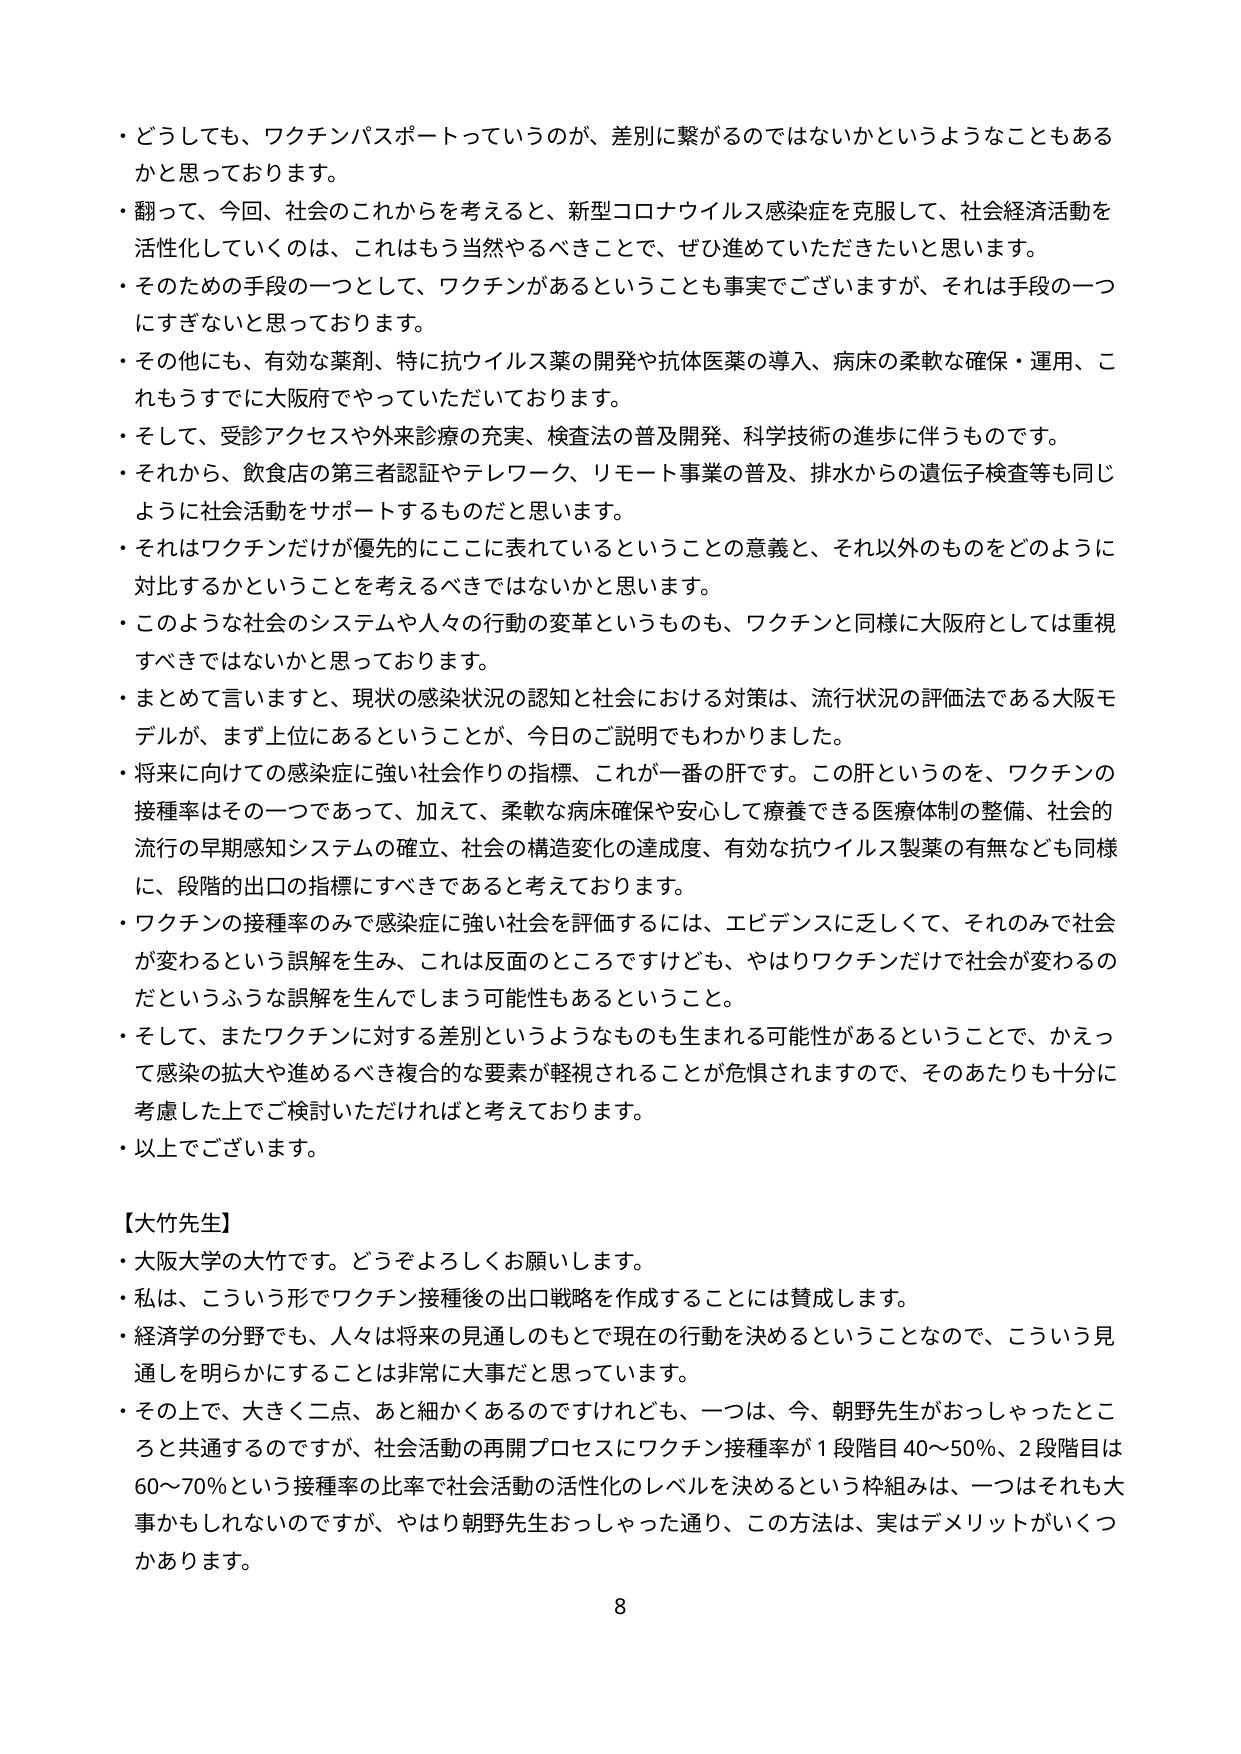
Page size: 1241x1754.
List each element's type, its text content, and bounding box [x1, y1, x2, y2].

text ・将来に向けての感染症に強い社会作りの指標、これが一番の肝です。この肝というのを、ワクチンの接種率はその一つであって、加えて、柔軟な病床確保や安心して療養できる医療体制の整備、社会的流行の早期感知システムの確立、社会の構造変化の達成度、有効な抗ウイルス製薬の有無なども同様に、段階的出口の指標にすべきであると考えております。 [112, 753, 1128, 903]
text ・そのための手段の一つとして、ワクチンがあるということも事実でございますが、それは手段の一つにすぎないと思っております。 [112, 266, 1128, 341]
text ・翻って、今回、社会のこれからを考えると、新型コロナウイルス感染症を克服して、社会経済活動を活性化していくのは、これはもう当然やるべきことで、ぜひ進めていただきたいと思います。 [112, 191, 1128, 266]
text ・まとめて言いますと、現状の感染状況の認知と社会における対策は、流行状況の評価法である大阪モデルが、まず上位にあるということが、今日のご説明でもわかりました。 [112, 678, 1128, 753]
text ・そして、受診アクセスや外来診療の充実、検査法の普及開発、科学技術の進歩に伴うものです。 [112, 416, 1128, 453]
text ・大阪大学の大竹です。どうぞよろしくお願いします。 [112, 1241, 1128, 1278]
text ・それから、飲食店の第三者認証やテレワーク、リモート事業の普及、排水からの遺伝子検査等も同じように社会活動をサポートするものだと思います。 [112, 453, 1128, 528]
text ・経済学の分野でも、人々は将来の見通しのもとで現在の行動を決めるということなので、こういう見通しを明らかにすることは非常に大事だと思っています。 [112, 1316, 1128, 1391]
text ・その他にも、有効な薬剤、特に抗ウイルス薬の開発や抗体医薬の導入、病床の柔軟な確保・運用、これもうすでに大阪府でやっていただいております。 [112, 341, 1128, 416]
text 【大竹先生】 [112, 1203, 1128, 1241]
text ・その上で、大きく二点、あと細かくあるのですけれども、一つは、今、朝野先生がおっしゃったところと共通するのですが、社会活動の再開プロセスにワクチン接種率が1段階目40～50％、2段階目は60～70％という接種率の比率で社会活動の活性化のレベルを決めるという枠組みは、一つはそれも大事かもしれないのですが、やはり朝野先生おっしゃった通り、この方法は、実はデメリットがいくつかあります。 [112, 1391, 1128, 1578]
text ・私は、こういう形でワクチン接種後の出口戦略を作成することには賛成します。 [112, 1278, 1128, 1316]
text ・ワクチンの接種率のみで感染症に強い社会を評価するには、エビデンスに乏しくて、それのみで社会が変わるという誤解を生み、これは反面のところですけども、やはりワクチンだけで社会が変わるのだというふうな誤解を生んでしまう可能性もあるということ。 [112, 903, 1128, 1016]
text ・それはワクチンだけが優先的にここに表れているということの意義と、それ以外のものをどのように対比するかということを考えるべきではないかと思います。 [112, 528, 1128, 603]
text ・以上でございます。 [112, 1128, 1128, 1166]
text ・このような社会のシステムや人々の行動の変革というものも、ワクチンと同様に大阪府としては重視すべきではないかと思っております。 [112, 603, 1128, 678]
text ・どうしても、ワクチンパスポートっていうのが、差別に繋がるのではないかというようなこともあるかと思っております。 [112, 116, 1128, 191]
text ・そして、またワクチンに対する差別というようなものも生まれる可能性があるということで、かえって感染の拡大や進めるべき複合的な要素が軽視されることが危惧されますので、そのあたりも十分に考慮した上でご検討いただければと考えております。 [112, 1016, 1128, 1128]
